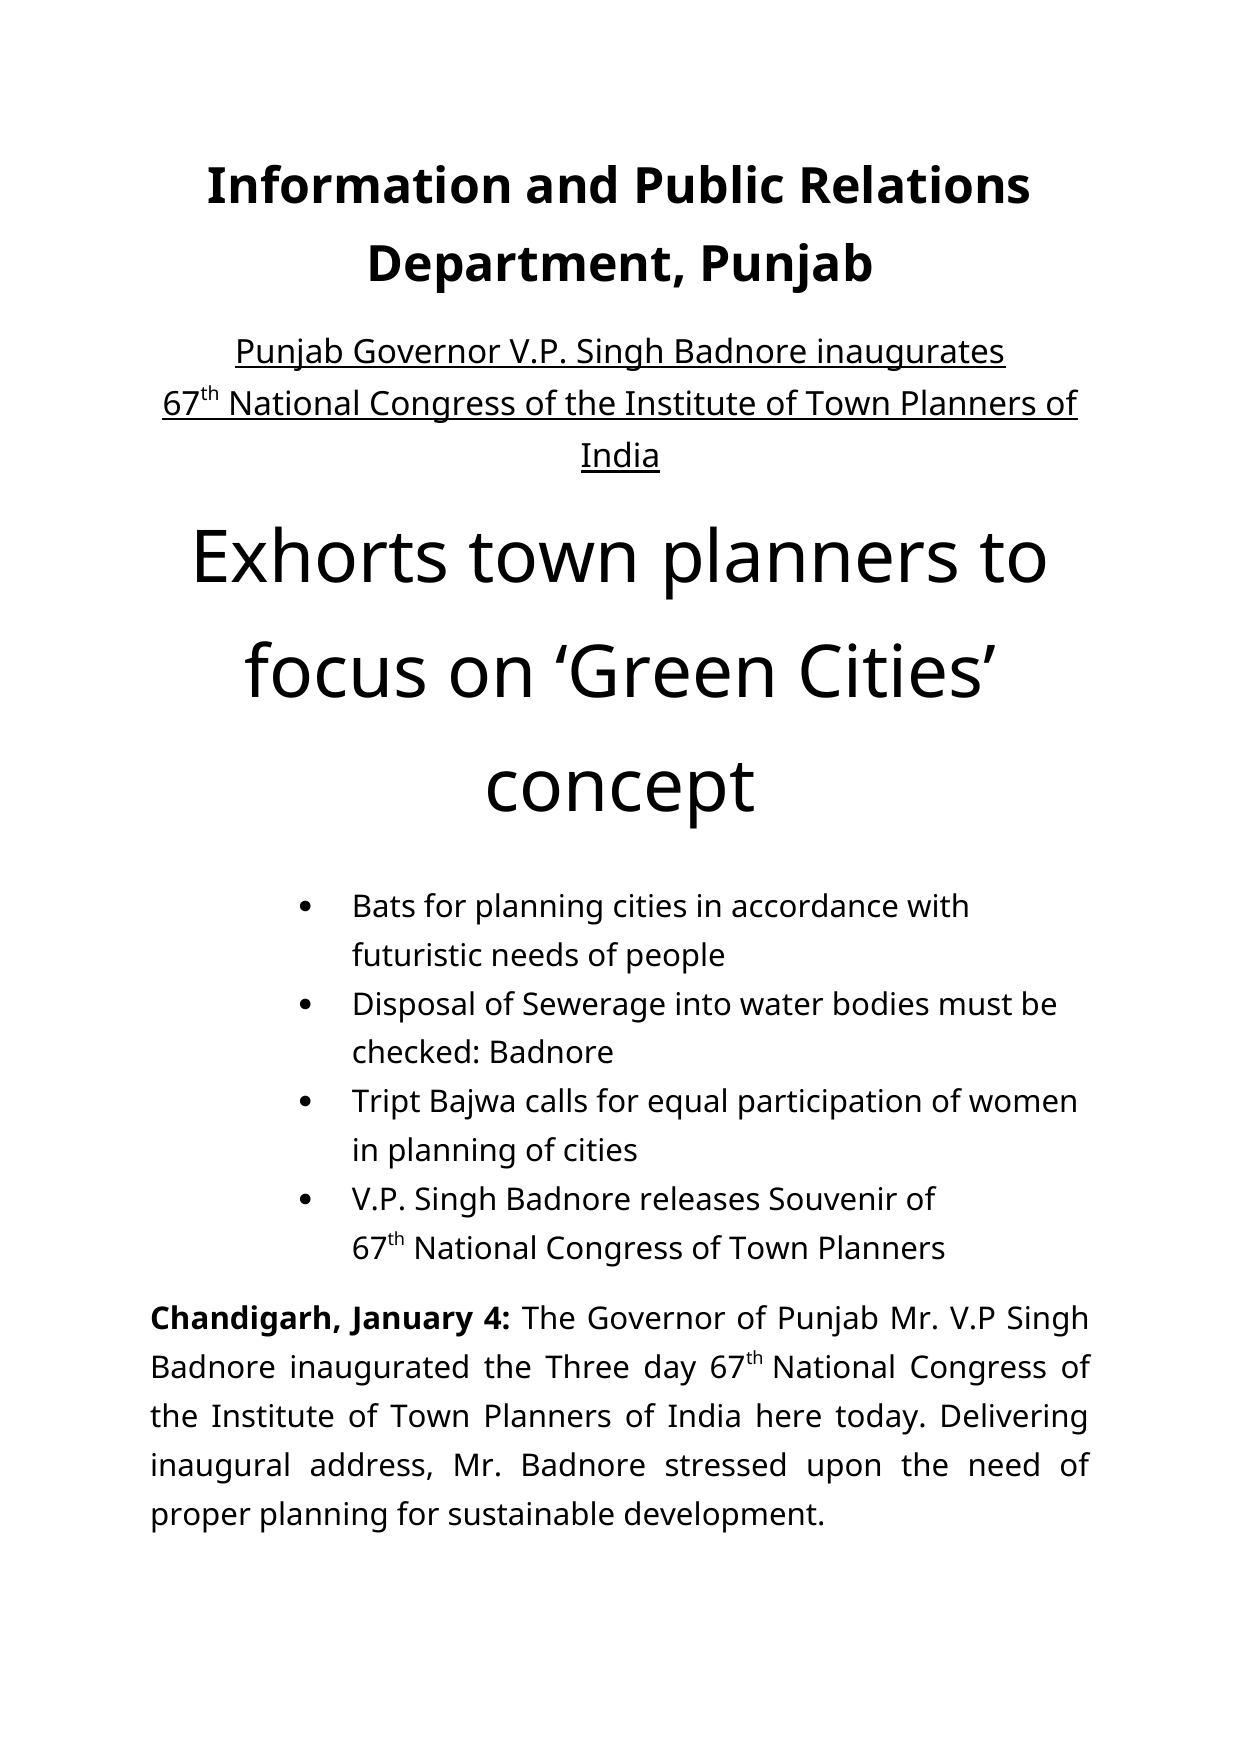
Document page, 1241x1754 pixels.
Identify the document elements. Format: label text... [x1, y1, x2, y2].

list Disposal of Sewerage into water bodies must be checked: Badnore [300, 982, 1090, 1073]
list V.P. Singh Badnore releases Souvenir of 67th National Congress of Town Planners [300, 1177, 1090, 1269]
list Bats for planning cities in accordance with futuristic needs of people [300, 884, 1090, 975]
text Exhorts town planners to focus on ‘Green Cities’ concept [150, 505, 1090, 833]
text Chandigarh, January 4: The Governor of Punjab Mr. V.P Singh Badnore inaugurated the Three day 67th National Congress of the Institute of Town Planners of India here today. Delivering inaugural address, Mr. Badnore stressed upon the need of proper planning for sustainable development. [150, 1296, 1090, 1534]
text Information and Public Relations Department, Punjab [150, 150, 1090, 296]
list Tript Bajwa calls for equal participation of women in planning of cities [300, 1079, 1090, 1171]
text Punjab Governor V.P. Singh Badnore inaugurates 67th National Congress of the Institute of Town Planners of India [150, 327, 1090, 477]
